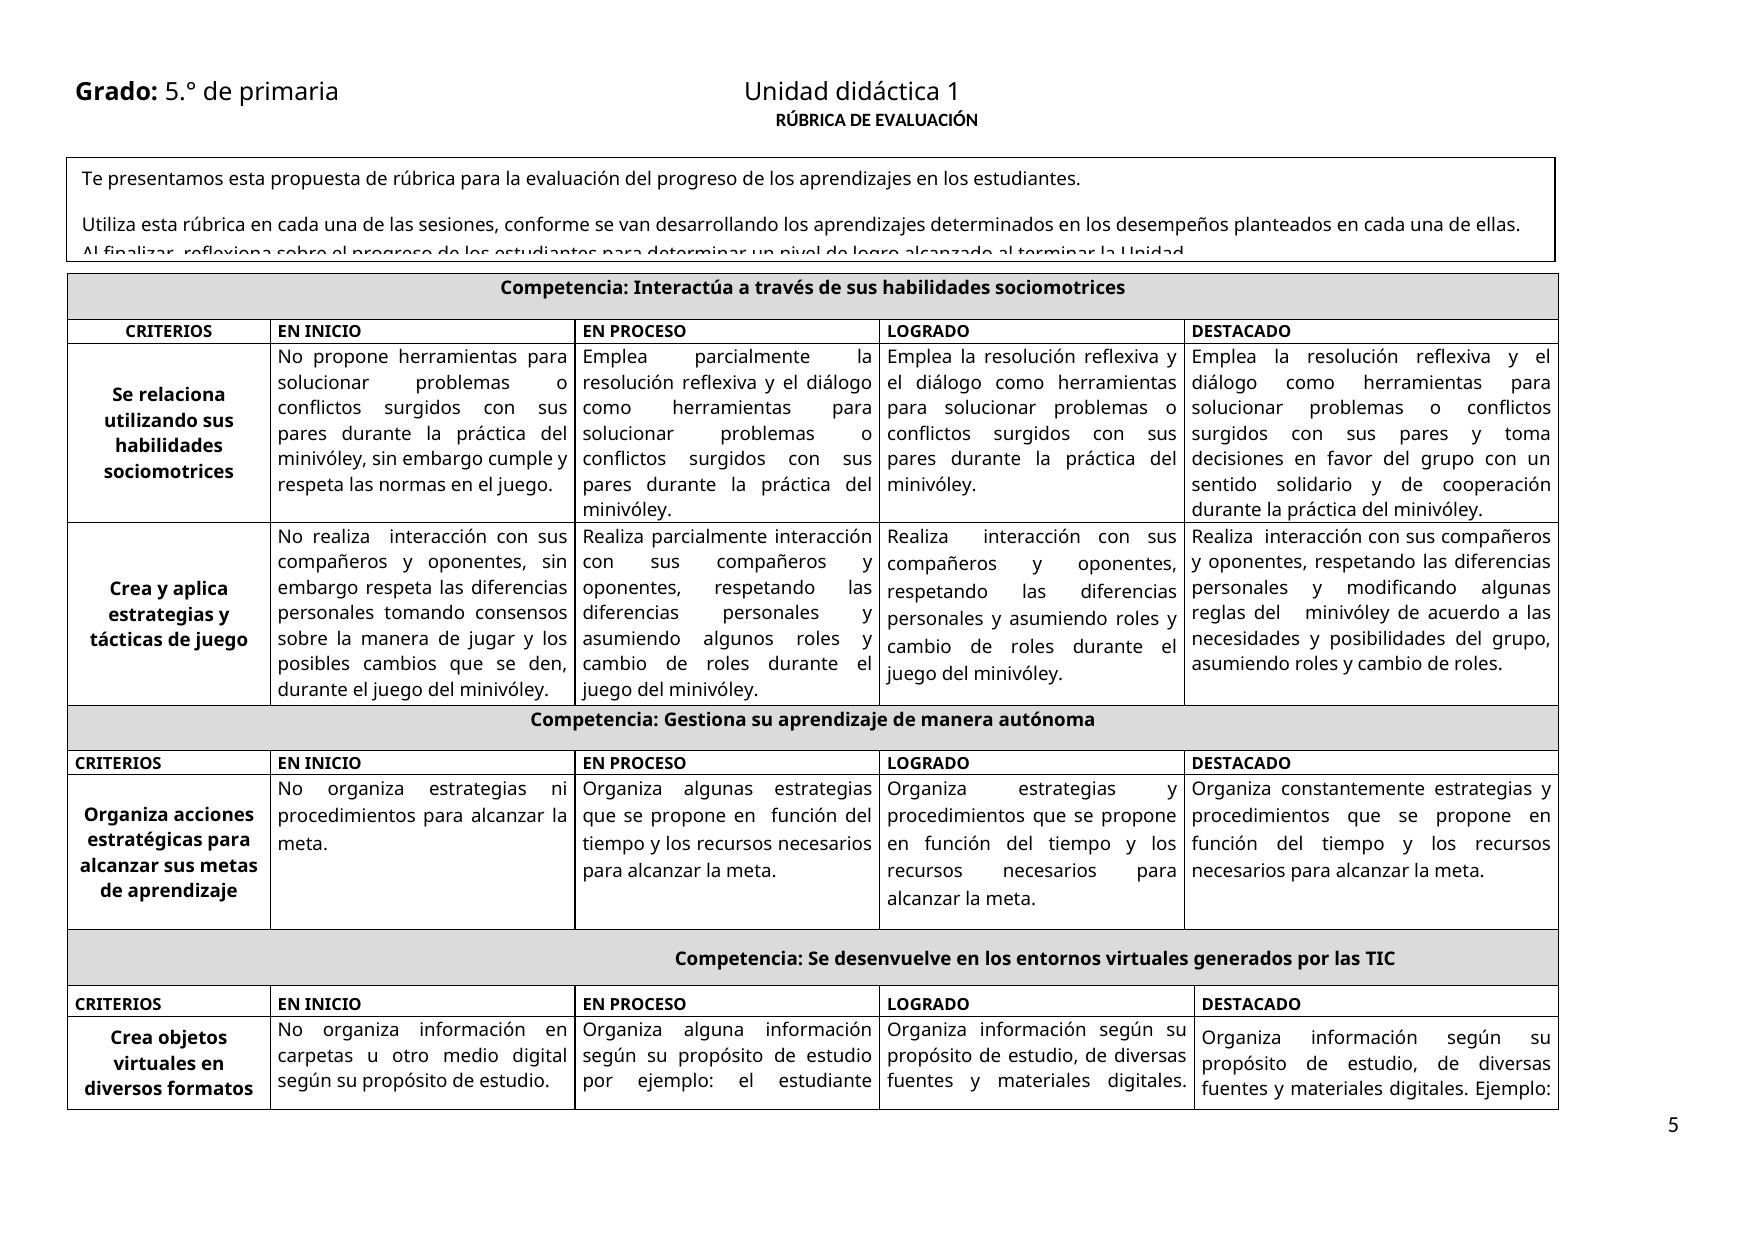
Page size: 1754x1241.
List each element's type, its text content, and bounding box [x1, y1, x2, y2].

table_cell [880, 1017, 1194, 1109]
table_cell No organiza estrategias ni procedimientos para alcanzar la meta. [271, 775, 574, 929]
table_cell Competencia: Gestiona su aprendizaje de manera autónoma [68, 706, 1558, 750]
table_cell EN INICIO [271, 986, 574, 1016]
text RÚBRICA DE EVALUACIÓN [75, 108, 1679, 131]
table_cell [576, 1017, 879, 1109]
table_cell CRITERIOS [68, 320, 270, 342]
table_cell CRITERIOS [68, 986, 270, 1016]
table_cell Emplea parcialmente la resolución reflexiva y el diálogo como herramientas para solucionar problemas o conflictos surgidos con sus pares durante la práctica del minivóley. [576, 344, 879, 522]
table_cell LOGRADO [880, 320, 1184, 342]
table_cell DESTACADO [1185, 751, 1558, 774]
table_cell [1195, 1017, 1558, 1109]
table_cell Organiza estrategias y procedimientos que se propone en función del tiempo y los recursos necesarios para alcanzar la meta. [880, 775, 1184, 929]
table_cell Realiza interacción con sus compañeros y oponentes, respetando las diferencias personales y asumiendo roles y cambio de roles durante el juego del minivóley. [880, 523, 1184, 705]
table_cell EN INICIO [271, 751, 574, 774]
table_cell Organiza algunas estrategias que se propone en función del tiempo y los recursos necesarios para alcanzar la meta. [576, 775, 879, 929]
table_cell EN PROCESO [576, 986, 879, 1016]
table_cell CRITERIOS [68, 751, 270, 774]
table_cell LOGRADO [880, 986, 1194, 1016]
table_cell EN INICIO [271, 320, 574, 342]
table_header Competencia: Interactúa a través de sus habilidades sociomotrices [68, 274, 1558, 319]
table_cell Se relaciona utilizando sus habilidades sociomotrices [68, 344, 270, 522]
table_cell Realiza parcialmente interacción con sus compañeros y oponentes, respetando las diferencias personales y asumiendo algunos roles y cambio de roles durante el juego del minivóley. [576, 523, 879, 705]
table_cell Organiza acciones estratégicas para alcanzar sus metas de aprendizaje [68, 775, 270, 929]
table_cell DESTACADO [1195, 986, 1558, 1016]
table_cell LOGRADO [880, 751, 1184, 774]
table_cell Realiza interacción con sus compañeros y oponentes, respetando las diferencias personales y modificando algunas reglas del minivóley de acuerdo a las necesidades y posibilidades del grupo, asumiendo roles y cambio de roles. [1185, 523, 1558, 705]
table_cell No propone herramientas para solucionar problemas o conflictos surgidos con sus pares durante la práctica del minivóley, sin embargo cumple y respeta las normas en el juego. [271, 344, 574, 522]
table_cell Emplea la resolución reflexiva y el diálogo como herramientas para solucionar problemas o conflictos surgidos con sus pares durante la práctica del minivóley. [880, 344, 1184, 522]
table_cell Crea y aplica estrategias y tácticas de juego [68, 523, 270, 705]
table_cell EN PROCESO [576, 751, 879, 774]
table_cell Emplea la resolución reflexiva y el diálogo como herramientas para solucionar problemas o conflictos surgidos con sus pares y toma decisiones en favor del grupo con un sentido solidario y de cooperación durante la práctica del minivóley. [1185, 344, 1558, 522]
table_cell EN PROCESO [576, 320, 879, 342]
table_cell Competencia: Se desenvuelve en los entornos virtuales generados por las TIC [68, 930, 1558, 985]
table_cell Organiza constantemente estrategias y procedimientos que se propone en función del tiempo y los recursos necesarios para alcanzar la meta. [1185, 775, 1558, 929]
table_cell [68, 1017, 270, 1109]
table_cell DESTACADO [1185, 320, 1558, 342]
table_cell No realiza interacción con sus compañeros y oponentes, sin embargo respeta las diferencias personales tomando consensos sobre la manera de jugar y los posibles cambios que se den, durante el juego del minivóley. [271, 523, 574, 705]
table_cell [271, 1017, 574, 1109]
